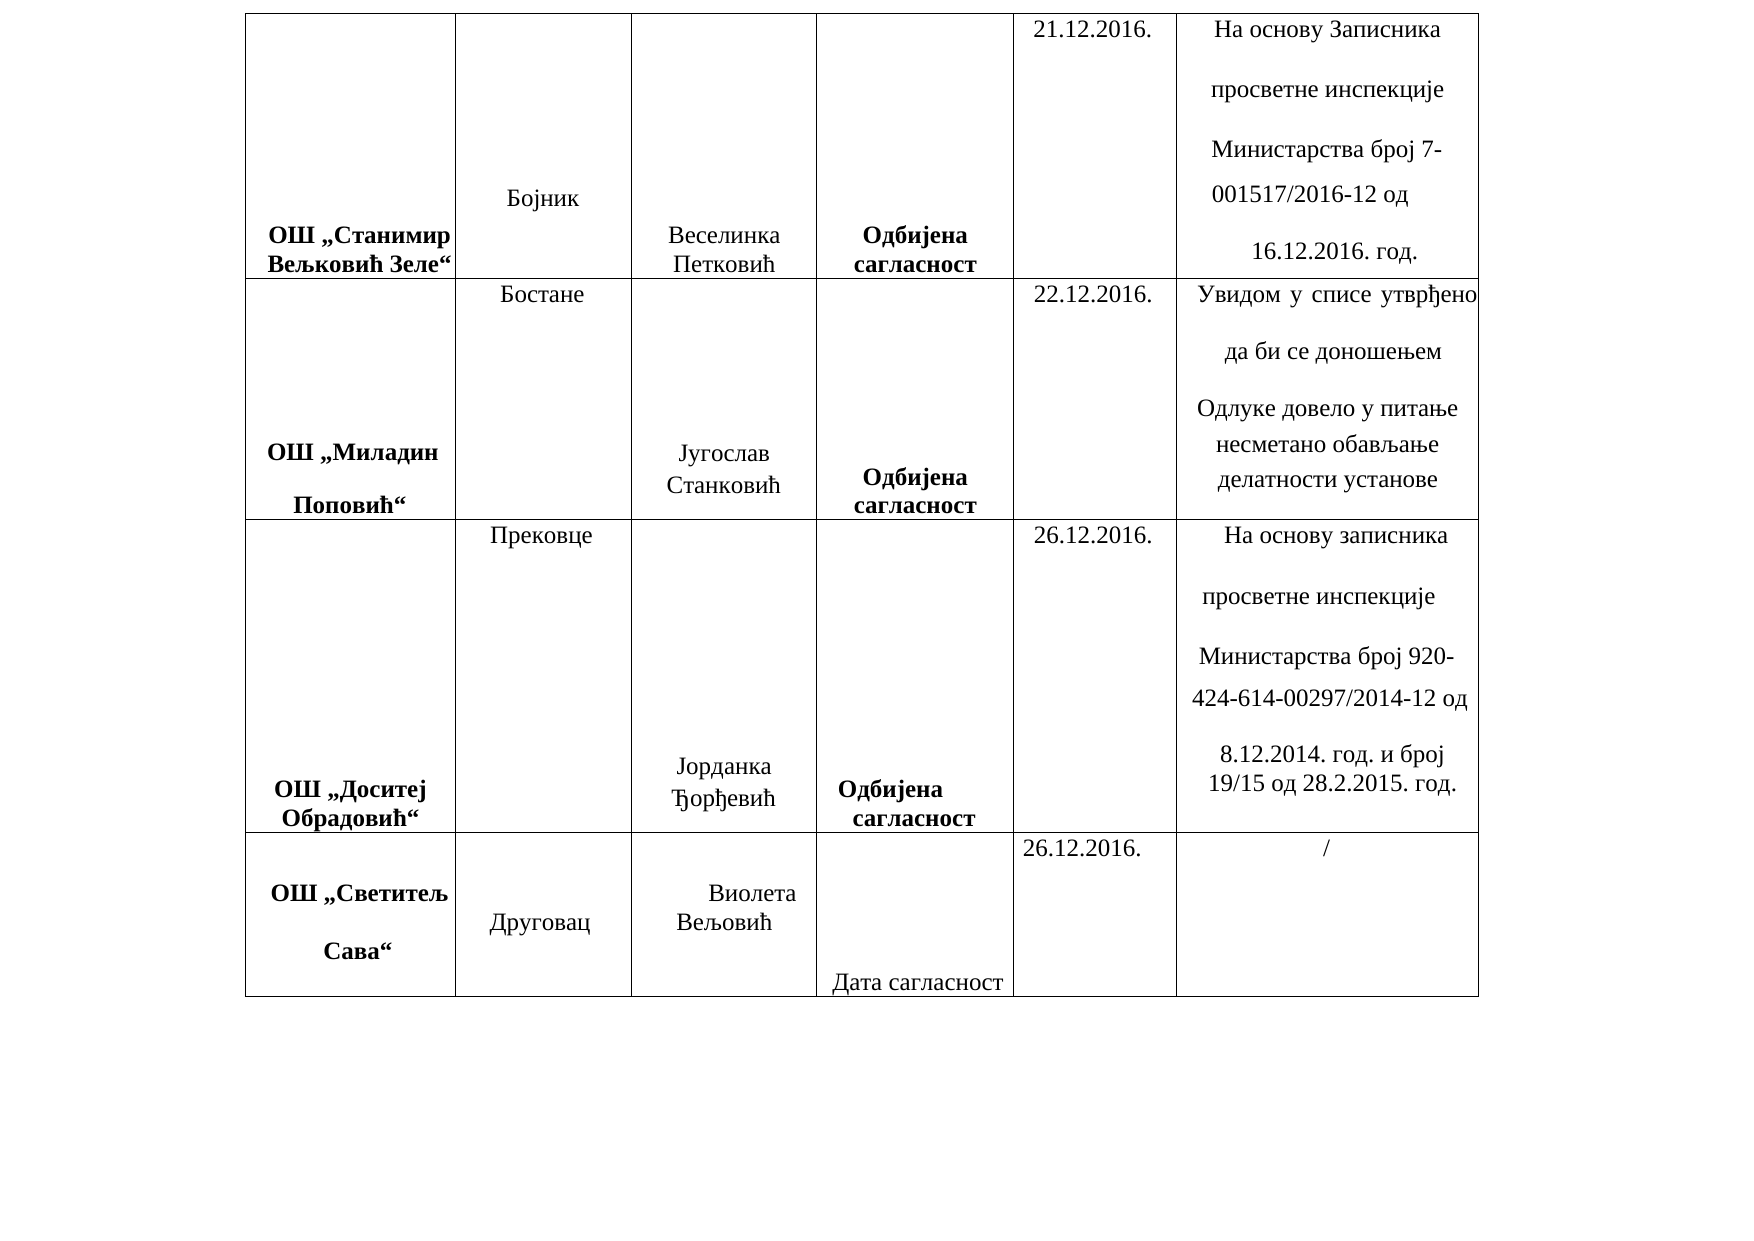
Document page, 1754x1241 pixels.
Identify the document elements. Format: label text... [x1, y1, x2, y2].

table_cell Прековце [456, 520, 631, 832]
table_cell 26.12.2016. [1014, 520, 1176, 832]
table_cell ОШ „Доситеј Обрадовић“ [246, 520, 455, 832]
table_cell [632, 833, 816, 878]
table_cell Одбијена сагласност [817, 14, 1013, 278]
table_cell Бојник [456, 14, 631, 278]
table_cell OШ „Станимир Вељковић Зеле“ [246, 14, 455, 278]
table_cell [1177, 879, 1478, 996]
table_cell Јорданка Ђорђевић [632, 520, 816, 832]
table_cell На основу Записника просветне инспекције Министарства број 7- 001517/2016-12 од 16.12.2016. год. [1177, 14, 1478, 278]
table_cell Југослав Станковић [632, 279, 816, 519]
table_cell Одбијена сагласност [817, 520, 1013, 832]
table_cell 21.12.2016. [1014, 14, 1176, 278]
table_cell Дата сагласност [817, 879, 1013, 996]
table_cell Бостане [456, 279, 631, 519]
table_cell 26.12.2016. [1014, 833, 1176, 878]
table_cell На основу записника просветне инспекције Министарства број 920- 424-614-00297/2014-12 од 8.12.2014. год. и број 19/15 од 28.2.2015. год. [1177, 520, 1478, 832]
table_cell [456, 833, 631, 878]
table_cell 22.12.2016. [1014, 279, 1176, 519]
table_cell ОШ „Миладин Поповић“ [246, 279, 455, 519]
table_cell ОШ „Светитељ Сава“ [246, 879, 455, 996]
table_cell [817, 833, 1013, 878]
table_cell Виолета Вељовић [632, 879, 816, 996]
table_cell Одбијена сагласност [817, 279, 1013, 519]
table_cell [1014, 879, 1176, 996]
table_cell Веселинка Петковић [632, 14, 816, 278]
table_cell [246, 833, 455, 878]
table_cell / [1177, 833, 1478, 878]
table_cell Увидом у списе утврђено да би се доношењем Одлуке довело у питање несметано обављање делатности установе [1177, 279, 1478, 519]
table_cell Друговац [456, 879, 631, 996]
